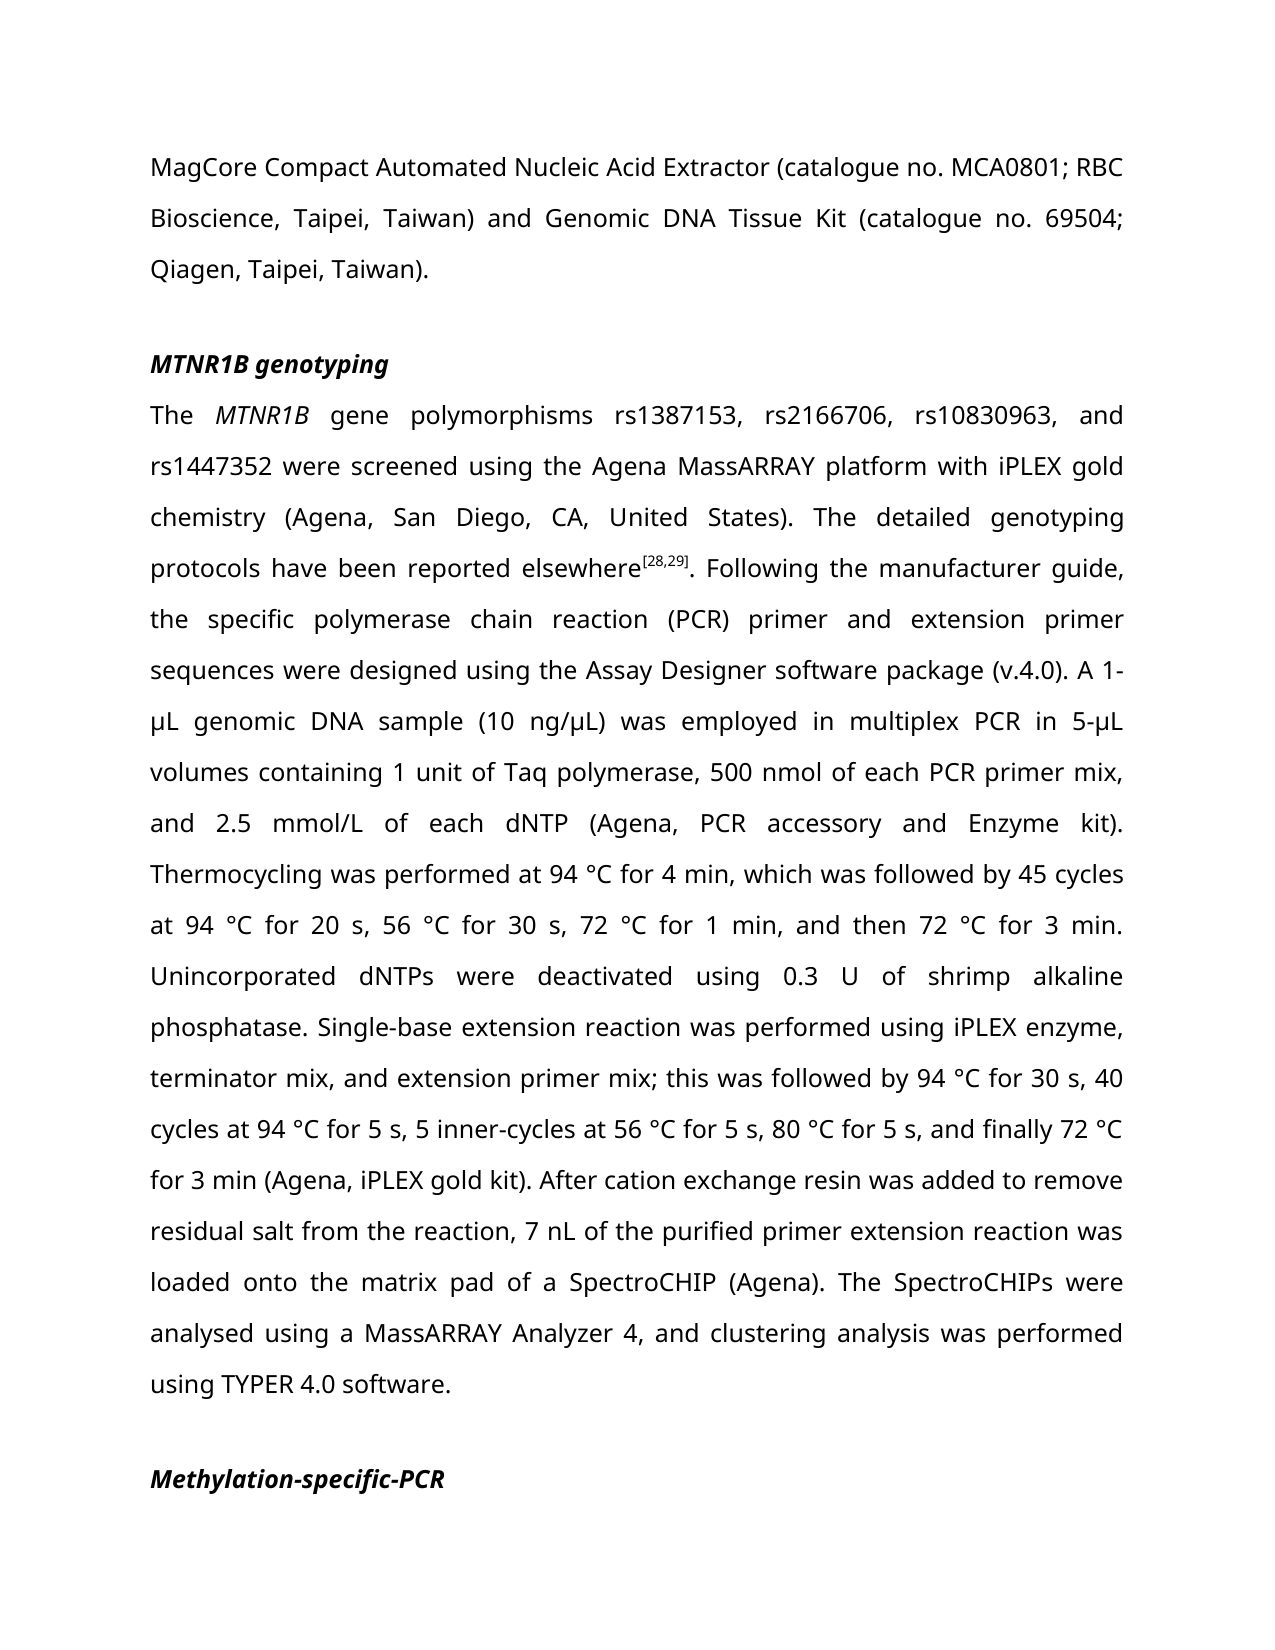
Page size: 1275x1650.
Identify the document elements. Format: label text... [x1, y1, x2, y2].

text Methylation-specific-PCR [150, 1461, 1125, 1495]
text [150, 150, 1125, 286]
text MTNR1B genotyping [150, 346, 1125, 380]
text The MTNR1B gene polymorphisms rs1387153, rs2166706, rs10830963, and rs1447352 were screened using the Agena MassARRAY platform with iPLEX gold chemistry (Agena, San Diego, CA, United States). The detailed genotyping protocols have been reported elsewhere[28,29]. Following the manufacturer guide, the specific polymerase chain reaction (PCR) primer and extension primer sequences were designed using the Assay Designer software package (v.4.0). A 1-μL genomic DNA sample (10 ng/μL) was employed in multiplex PCR in 5-μL volumes containing 1 unit of Taq polymerase, 500 nmol of each PCR primer mix, and 2.5 mmol/L of each dNTP (Agena, PCR accessory and Enzyme kit). Thermocycling was performed at 94 °C for 4 min, which was followed by 45 cycles at 94 °C for 20 s, 56 °C for 30 s, 72 °C for 1 min, and then 72 °C for 3 min. Unincorporated dNTPs were deactivated using 0.3 U of shrimp alkaline phosphatase. Single-base extension reaction was performed using iPLEX enzyme, terminator mix, and extension primer mix; this was followed by 94 °C for 30 s, 40 cycles at 94 °C for 5 s, 5 inner-cycles at 56 °C for 5 s, 80 °C for 5 s, and finally 72 °C for 3 min (Agena, iPLEX gold kit). After cation exchange resin was added to remove residual salt from the reaction, 7 nL of the purified primer extension reaction was loaded onto the matrix pad of a SpectroCHIP (Agena). The SpectroCHIPs were analysed using a MassARRAY Analyzer 4, and clustering analysis was performed using TYPER 4.0 software. [150, 397, 1125, 1401]
